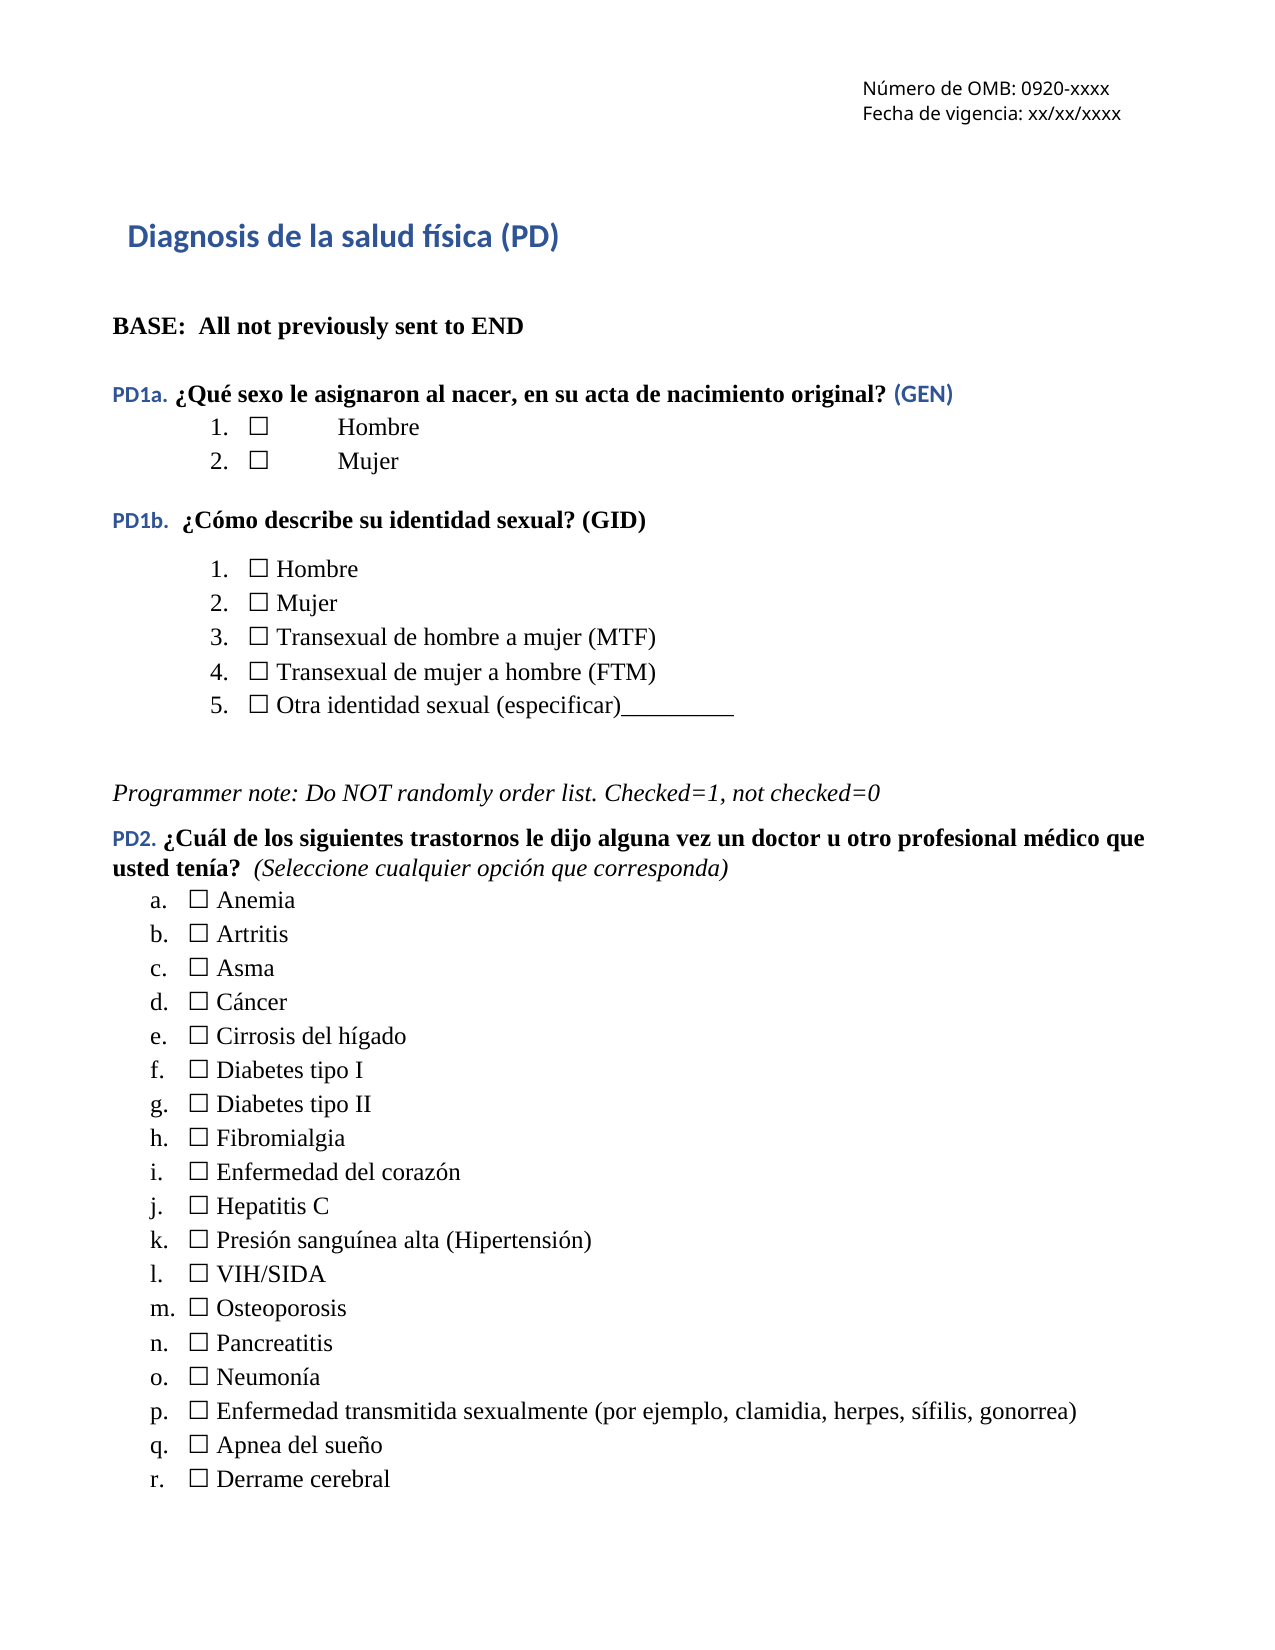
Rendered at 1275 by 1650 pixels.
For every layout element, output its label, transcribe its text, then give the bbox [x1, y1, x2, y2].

list ☐ Presión sanguínea alta (Hipertensión) [150, 1222, 1162, 1256]
text Programmer note: Do NOT randomly order list. Checked=1, not checked=0 [112, 778, 1162, 807]
list ☐ Anemia [150, 881, 1162, 915]
list ☐ Fibromialgia [150, 1120, 1162, 1154]
list ☐ Diabetes tipo I [150, 1052, 1162, 1086]
list ☐ Derrame cerebral [150, 1460, 1162, 1494]
list ☐ Hombre [210, 408, 1162, 442]
subtitle Diagnosis de la salud física (PD) [112, 215, 1162, 255]
list ☐ Pancreatitis [150, 1324, 1162, 1358]
text PD2. ¿Cuál de los siguientes trastornos le dijo alguna vez un doctor u otro profesional médico que usted tenía? (Seleccione cualquier opción que corresponda) [112, 823, 1162, 881]
list ☐ Enfermedad transmitida sexualmente (por ejemplo, clamidia, herpes, sífilis, gonorrea) [150, 1392, 1162, 1426]
list ☐ Diabetes tipo II [150, 1086, 1162, 1120]
list ☐ Mujer [210, 585, 1162, 619]
list ☐ Hepatitis C [150, 1188, 1162, 1222]
list ☐ Osteoporosis [150, 1290, 1162, 1324]
list ☐ Cáncer [150, 983, 1162, 1018]
list ☐ VIH/SIDA [150, 1256, 1162, 1290]
list ☐ Transexual de hombre a mujer (MTF) [210, 619, 1162, 653]
list ☐ Transexual de mujer a hombre (FTM) [210, 653, 1162, 687]
list ☐ Artritis [150, 915, 1162, 949]
subtitle BASE: All not previously sent to END [112, 311, 1162, 340]
list ☐ Enfermedad del corazón [150, 1154, 1162, 1188]
list ☐ Cirrosis del hígado [150, 1018, 1162, 1052]
list ☐ Apnea del sueño [150, 1426, 1162, 1460]
list ☐ Otra identidad sexual (especificar)_________ [210, 687, 1162, 721]
list ☐ Mujer [210, 442, 1162, 476]
list ☐ Neumonía [150, 1358, 1162, 1392]
list ☐ Asma [150, 949, 1162, 983]
list ☐ Hombre [210, 551, 1162, 585]
text PD1b. ¿Cómo describe su identidad sexual? (GID) [112, 505, 1162, 534]
text PD1a. ¿Qué sexo le asignaron al nacer, en su acta de nacimiento original? (GEN) [112, 378, 1162, 408]
